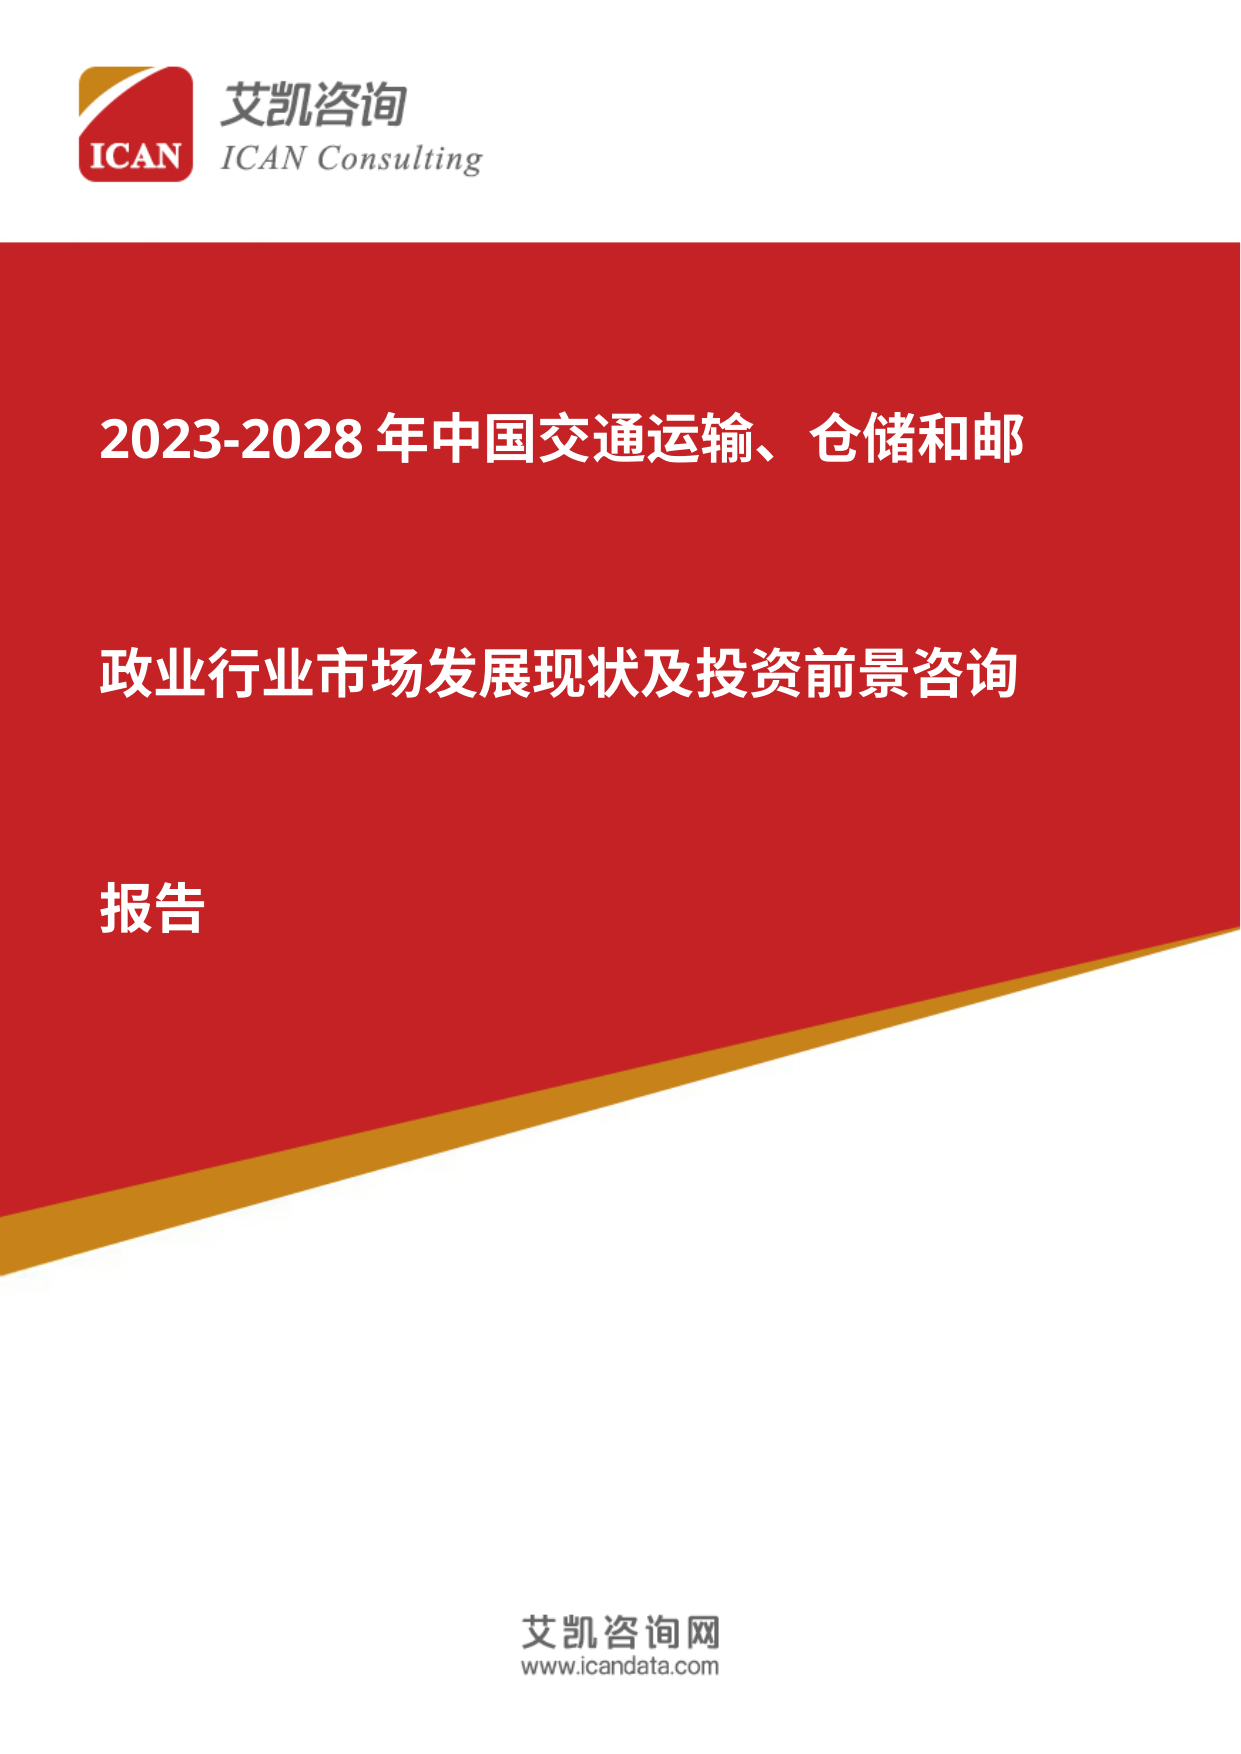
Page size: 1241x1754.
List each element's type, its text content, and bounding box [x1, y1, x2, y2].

subtitle 2023-2028年中国交通运输、仓储和邮政业行业市场发展现状及投资前景咨询报告 [99, 386, 1053, 953]
picture [0, 5, 1241, 1754]
